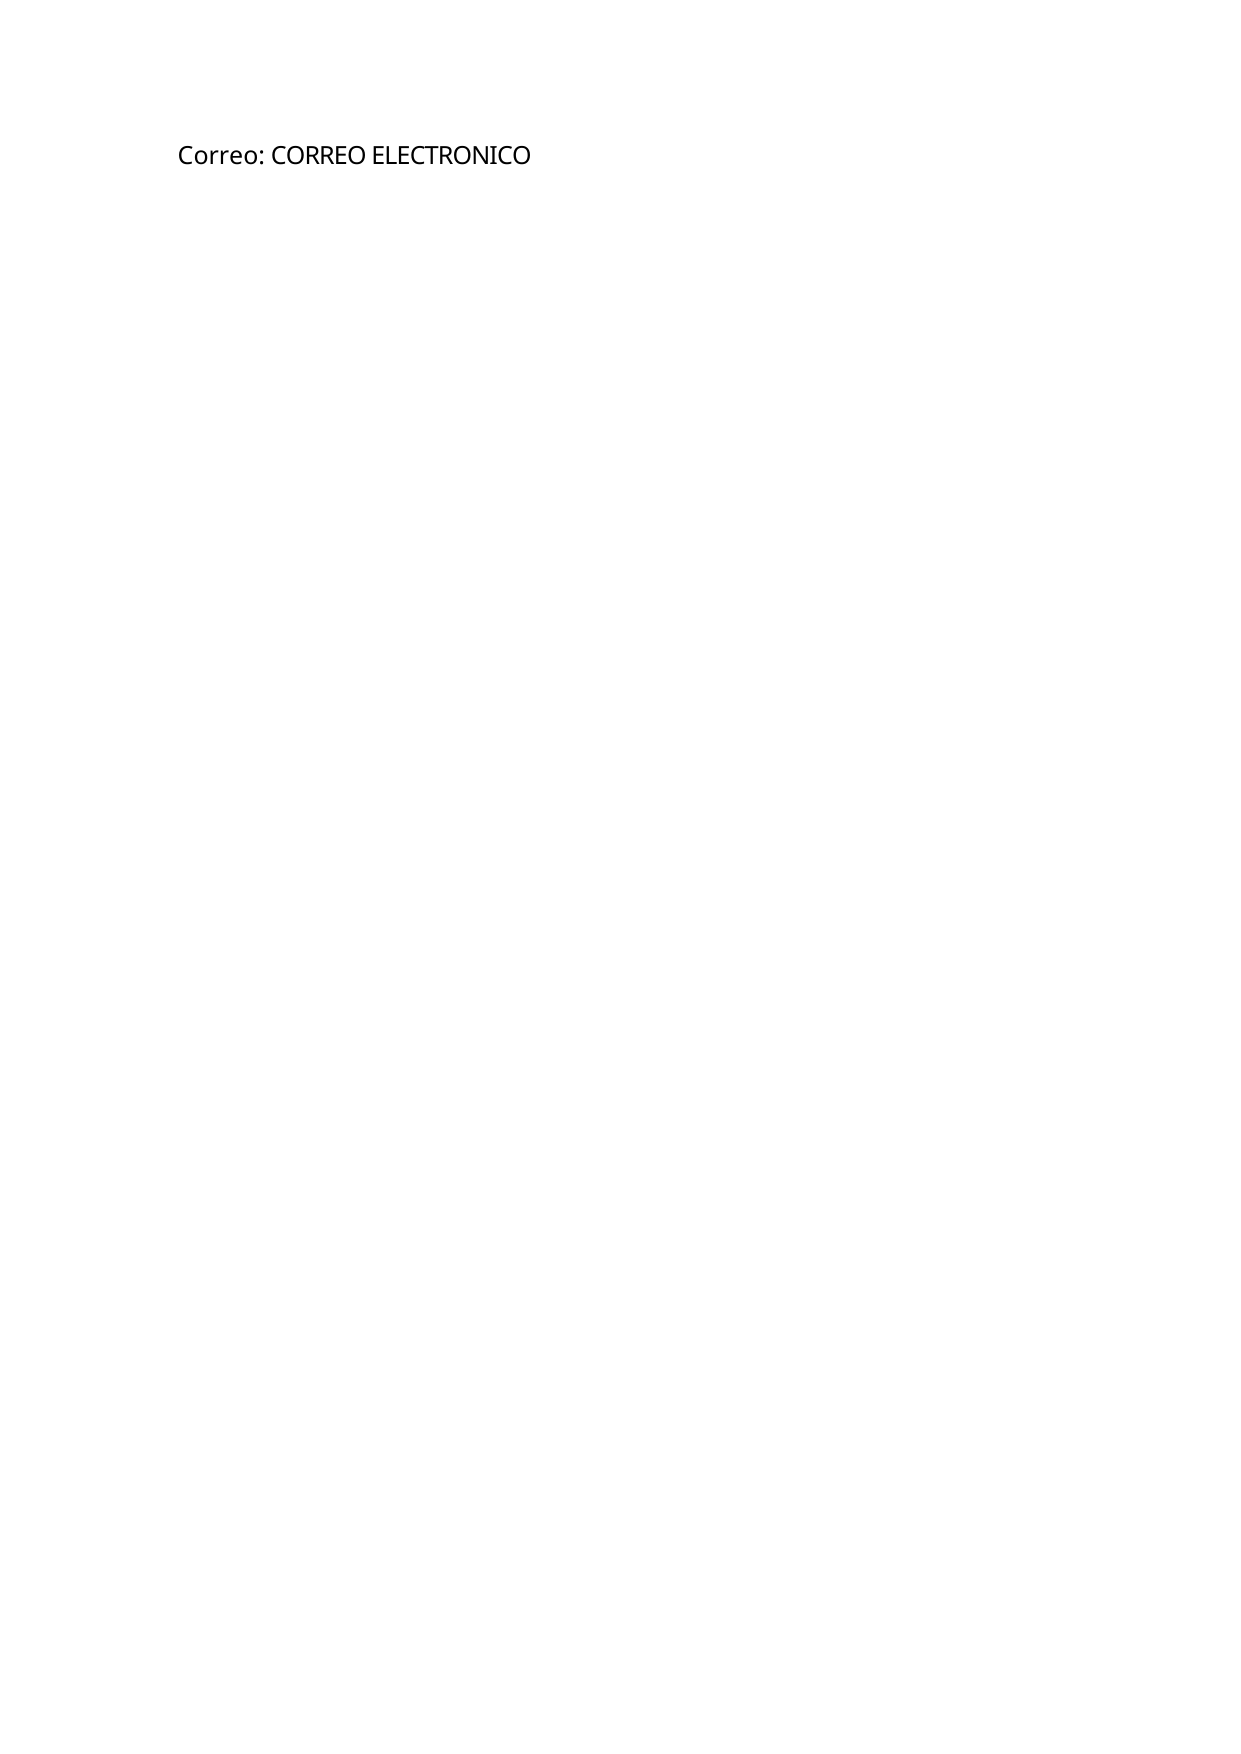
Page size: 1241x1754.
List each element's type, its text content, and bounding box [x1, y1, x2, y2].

text Correo: CORREO ELECTRONICO [177, 137, 1132, 172]
